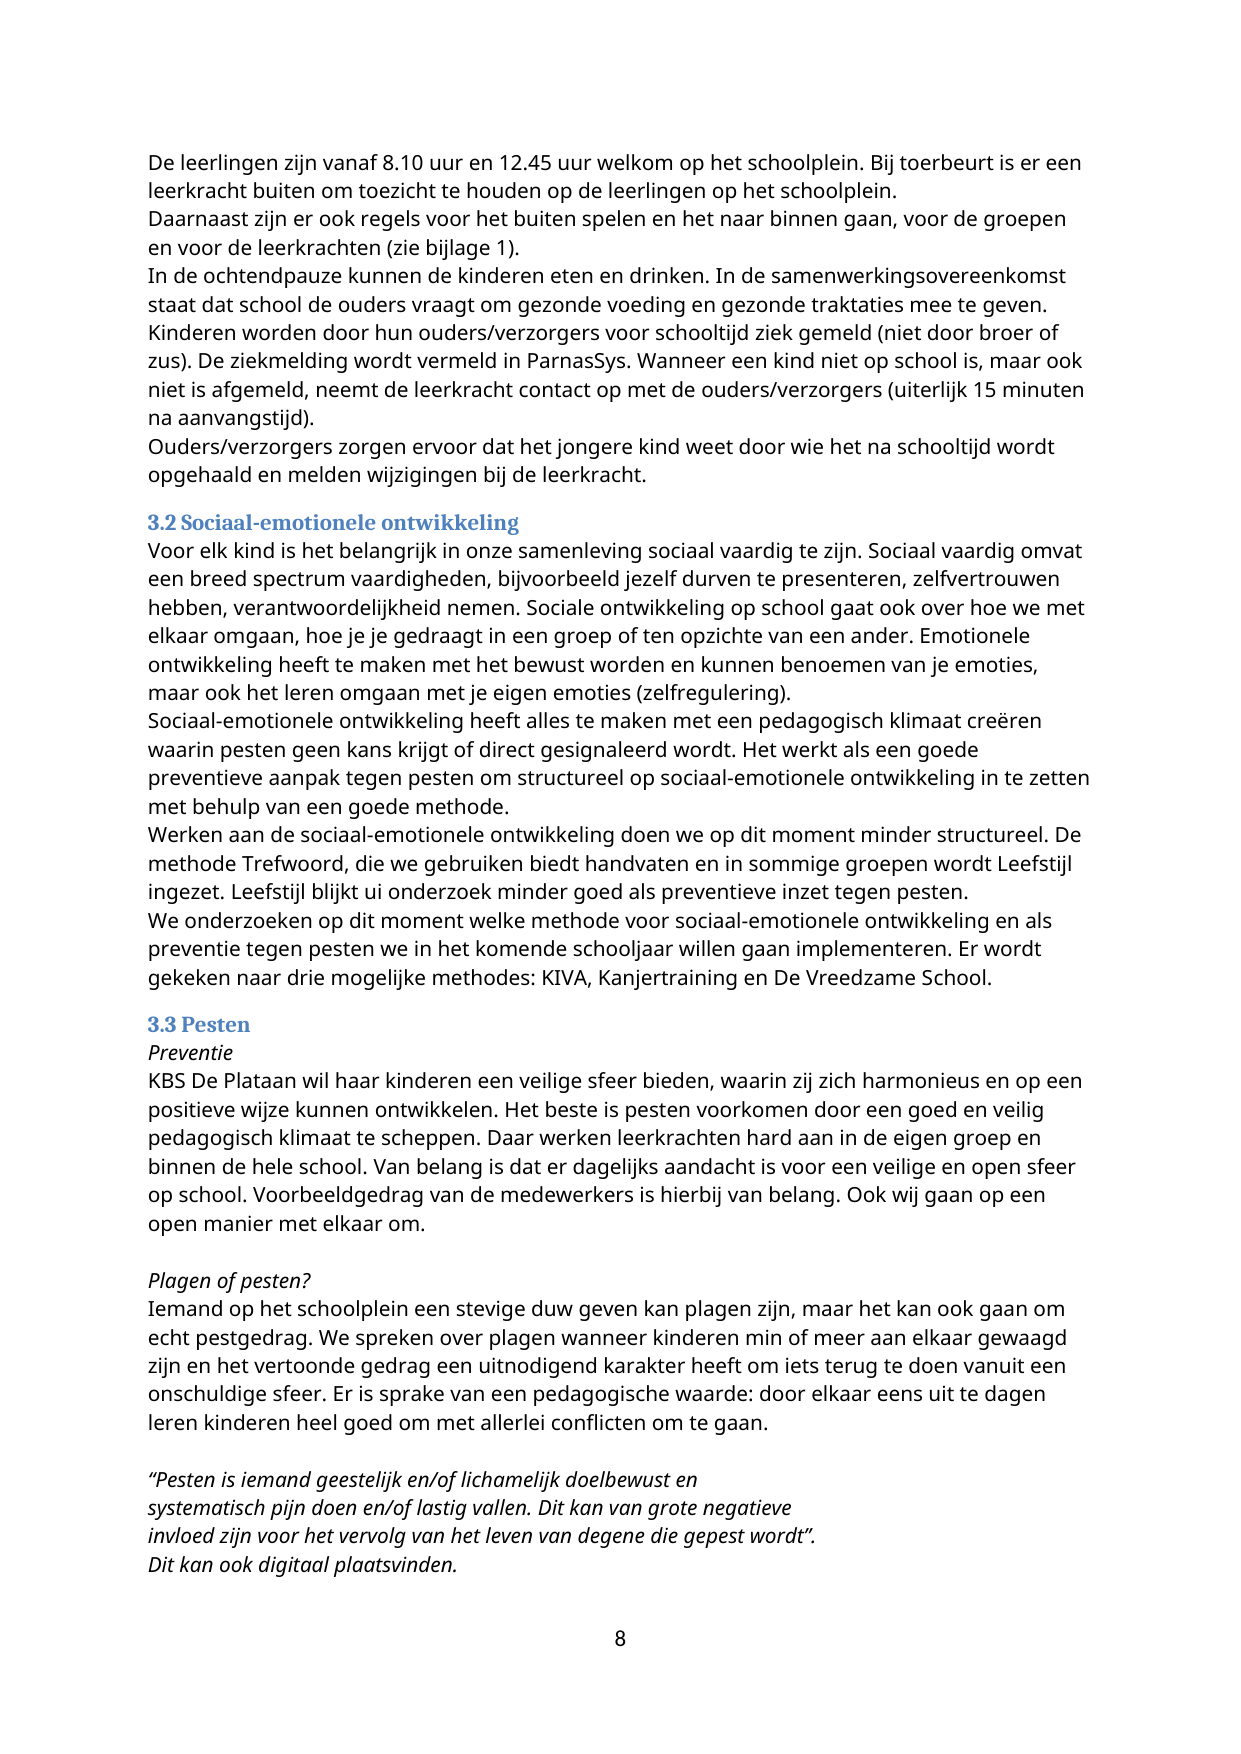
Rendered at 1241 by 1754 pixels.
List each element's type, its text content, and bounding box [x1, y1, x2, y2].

text invloed zijn voor het vervolg van het leven van degene die gepest wordt”. [148, 1522, 1093, 1550]
text De leerlingen zijn vanaf 8.10 uur en 12.45 uur welkom op het schoolplein. Bij toerbeurt is er een leerkracht buiten om toezicht te houden op de leerlingen op het schoolplein. [148, 148, 1093, 204]
text Daarnaast zijn er ook regels voor het buiten spelen en het naar binnen gaan, voor de groepen en voor de leerkrachten (zie bijlage 1). [148, 204, 1093, 261]
text Kinderen worden door hun ouders/verzorgers voor schooltijd ziek gemeld (niet door broer of zus). De ziekmelding wordt vermeld in ParnasSys. Wanneer een kind niet op school is, maar ook niet is afgemeld, neemt de leerkracht contact op met de ouders/verzorgers (uiterlijk 15 minuten na aanvangstijd). [148, 318, 1093, 432]
text Preventie [148, 1038, 1093, 1067]
text Ouders/verzorgers zorgen ervoor dat het jongere kind weet door wie het na schooltijd wordt opgehaald en melden wijzigingen bij de leerkracht. [148, 432, 1093, 489]
text Plagen of pesten? Iemand op het schoolplein een stevige duw geven kan plagen zijn, maar het kan ook gaan om echt pestgedrag. We spreken over plagen wanneer kinderen min of meer aan elkaar gewaagd zijn en het vertoonde gedrag een uitnodigend karakter heeft om iets terug te doen vanuit een onschuldige sfeer. Er is sprake van een pedagogische waarde: door elkaar eens uit te dagen leren kinderen heel goed om met allerlei conflicten om te gaan. [148, 1266, 1093, 1436]
text We onderzoeken op dit moment welke methode voor sociaal-emotionele ontwikkeling en als preventie tegen pesten we in het komende schooljaar willen gaan implementeren. Er wordt gekeken naar drie mogelijke methodes: KIVA, Kanjertraining en De Vreedzame School. [148, 906, 1093, 991]
text “Pesten is iemand geestelijk en/of lichamelijk doelbewust en [148, 1465, 1093, 1493]
subtitle 3.2 Sociaal-emotionele ontwikkeling [148, 510, 1093, 536]
text systematisch pijn doen en/of lastig vallen. Dit kan van grote negatieve [148, 1493, 1093, 1522]
text In de ochtendpauze kunnen de kinderen eten en drinken. In de samenwerkingsovereenkomst staat dat school de ouders vraagt om gezonde voeding en gezonde traktaties mee te geven. [148, 261, 1093, 318]
text Voor elk kind is het belangrijk in onze samenleving sociaal vaardig te zijn. Sociaal vaardig omvat een breed spectrum vaardigheden, bijvoorbeeld jezelf durven te presenteren, zelfvertrouwen hebben, verantwoordelijkheid nemen. Sociale ontwikkeling op school gaat ook over hoe we met elkaar omgaan, hoe je je gedraagt in een groep of ten opzichte van een ander. Emotionele ontwikkeling heeft te maken met het bewust worden en kunnen benoemen van je emoties, maar ook het leren omgaan met je eigen emoties (zelfregulering). [148, 536, 1093, 707]
text Sociaal-emotionele ontwikkeling heeft alles te maken met een pedagogisch klimaat creëren waarin pesten geen kans krijgt of direct gesignaleerd wordt. Het werkt als een goede preventieve aanpak tegen pesten om structureel op sociaal-emotionele ontwikkeling in te zetten met behulp van een goede methode. [148, 707, 1093, 820]
text Werken aan de sociaal-emotionele ontwikkeling doen we op dit moment minder structureel. De methode Trefwoord, die we gebruiken biedt handvaten en in sommige groepen wordt Leefstijl ingezet. Leefstijl blijkt ui onderzoek minder goed als preventieve inzet tegen pesten. [148, 820, 1093, 906]
text Dit kan ook digitaal plaatsvinden. [148, 1550, 1093, 1578]
subtitle 3.3 Pesten [148, 1012, 1093, 1038]
text KBS De Plataan wil haar kinderen een veilige sfeer bieden, waarin zij zich harmonieus en op een positieve wijze kunnen ontwikkelen. Het beste is pesten voorkomen door een goed en veilig pedagogisch klimaat te scheppen. Daar werken leerkrachten hard aan in de eigen groep en binnen de hele school. Van belang is dat er dagelijks aandacht is voor een veilige en open sfeer op school. Voorbeeldgedrag van de medewerkers is hierbij van belang. Ook wij gaan op een open manier met elkaar om. [148, 1067, 1093, 1237]
